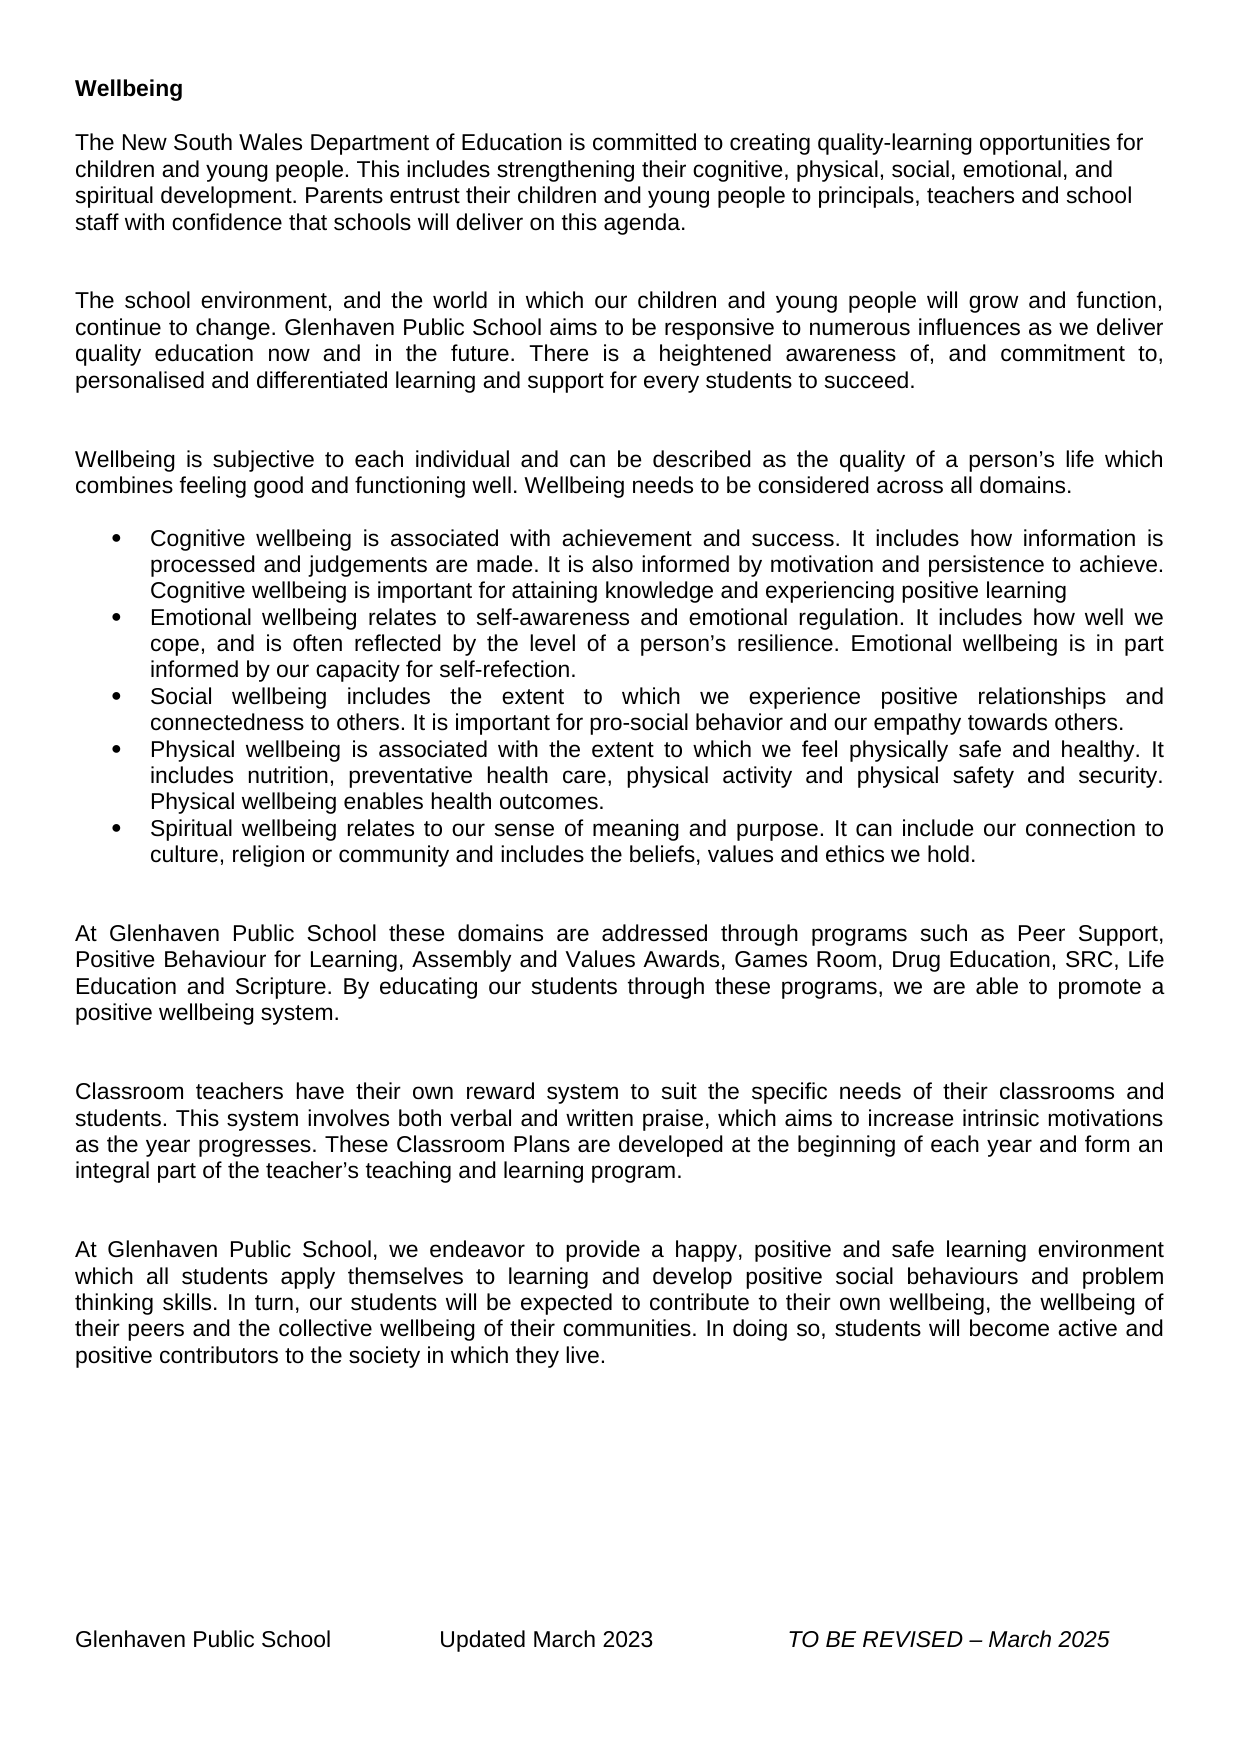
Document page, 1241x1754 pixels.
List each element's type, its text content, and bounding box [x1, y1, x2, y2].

text The New South Wales Department of Education is committed to creating quality-learning opportunities for children and young people. This includes strengthening their cognitive, physical, social, emotional, and spiritual development. Parents entrust their children and young people to principals, teachers and school staff with confidence that schools will deliver on this agenda. [75, 129, 1165, 235]
list Physical wellbeing is associated with the extent to which we feel physically safe and healthy. It includes nutrition, preventative health care, physical activity and physical safety and security. Physical wellbeing enables health outcomes. [112, 736, 1165, 814]
list Spiritual wellbeing relates to our sense of meaning and purpose. It can include our connection to culture, religion or community and includes the beliefs, values and ethics we hold. [112, 814, 1165, 867]
text Wellbeing [75, 75, 1165, 129]
text At Glenhaven Public School, we endeavor to provide a happy, positive and safe learning environment which all students apply themselves to learning and develop positive social behaviours and problem thinking skills. In turn, our students will be expected to contribute to their own wellbeing, the wellbeing of their peers and the collective wellbeing of their communities. In doing so, students will become active and positive contributors to the society in which they live. [75, 1236, 1165, 1368]
list Emotional wellbeing relates to self-awareness and emotional regulation. It includes how well we cope, and is often reflected by the level of a person’s resilience. Emotional wellbeing is in part informed by our capacity for self-refection. [112, 604, 1165, 683]
list Social wellbeing includes the extent to which we experience positive relationships and connectedness to others. It is important for pro-social behavior and our empathy towards others. [112, 683, 1165, 736]
text At Glenhaven Public School these domains are addressed through programs such as Peer Support, Positive Behaviour for Learning, Assembly and Values Awards, Games Room, Drug Education, SRC, Life Education and Scripture. By educating our students through these programs, we are able to promote a positive wellbeing system. [75, 920, 1165, 1025]
text Wellbeing is subjective to each individual and can be described as the quality of a person’s life which combines feeling good and functioning well. Wellbeing needs to be considered across all domains. [75, 446, 1165, 498]
text The school environment, and the world in which our children and young people will grow and function, continue to change. Glenhaven Public School aims to be responsive to numerous influences as we deliver quality education now and in the future. There is a heightened awareness of, and commitment to, personalised and differentiated learning and support for every students to succeed. [75, 287, 1165, 393]
list Cognitive wellbeing is associated with achievement and success. It includes how information is processed and judgements are made. It is also informed by motivation and persistence to achieve. Cognitive wellbeing is important for attaining knowledge and experiencing positive learning [112, 525, 1165, 604]
text Classroom teachers have their own reward system to suit the specific needs of their classrooms and students. This system involves both verbal and written praise, which aims to increase intrinsic motivations as the year progresses. These Classroom Plans are developed at the beginning of each year and form an integral part of the teacher’s teaching and learning program. [75, 1078, 1165, 1183]
